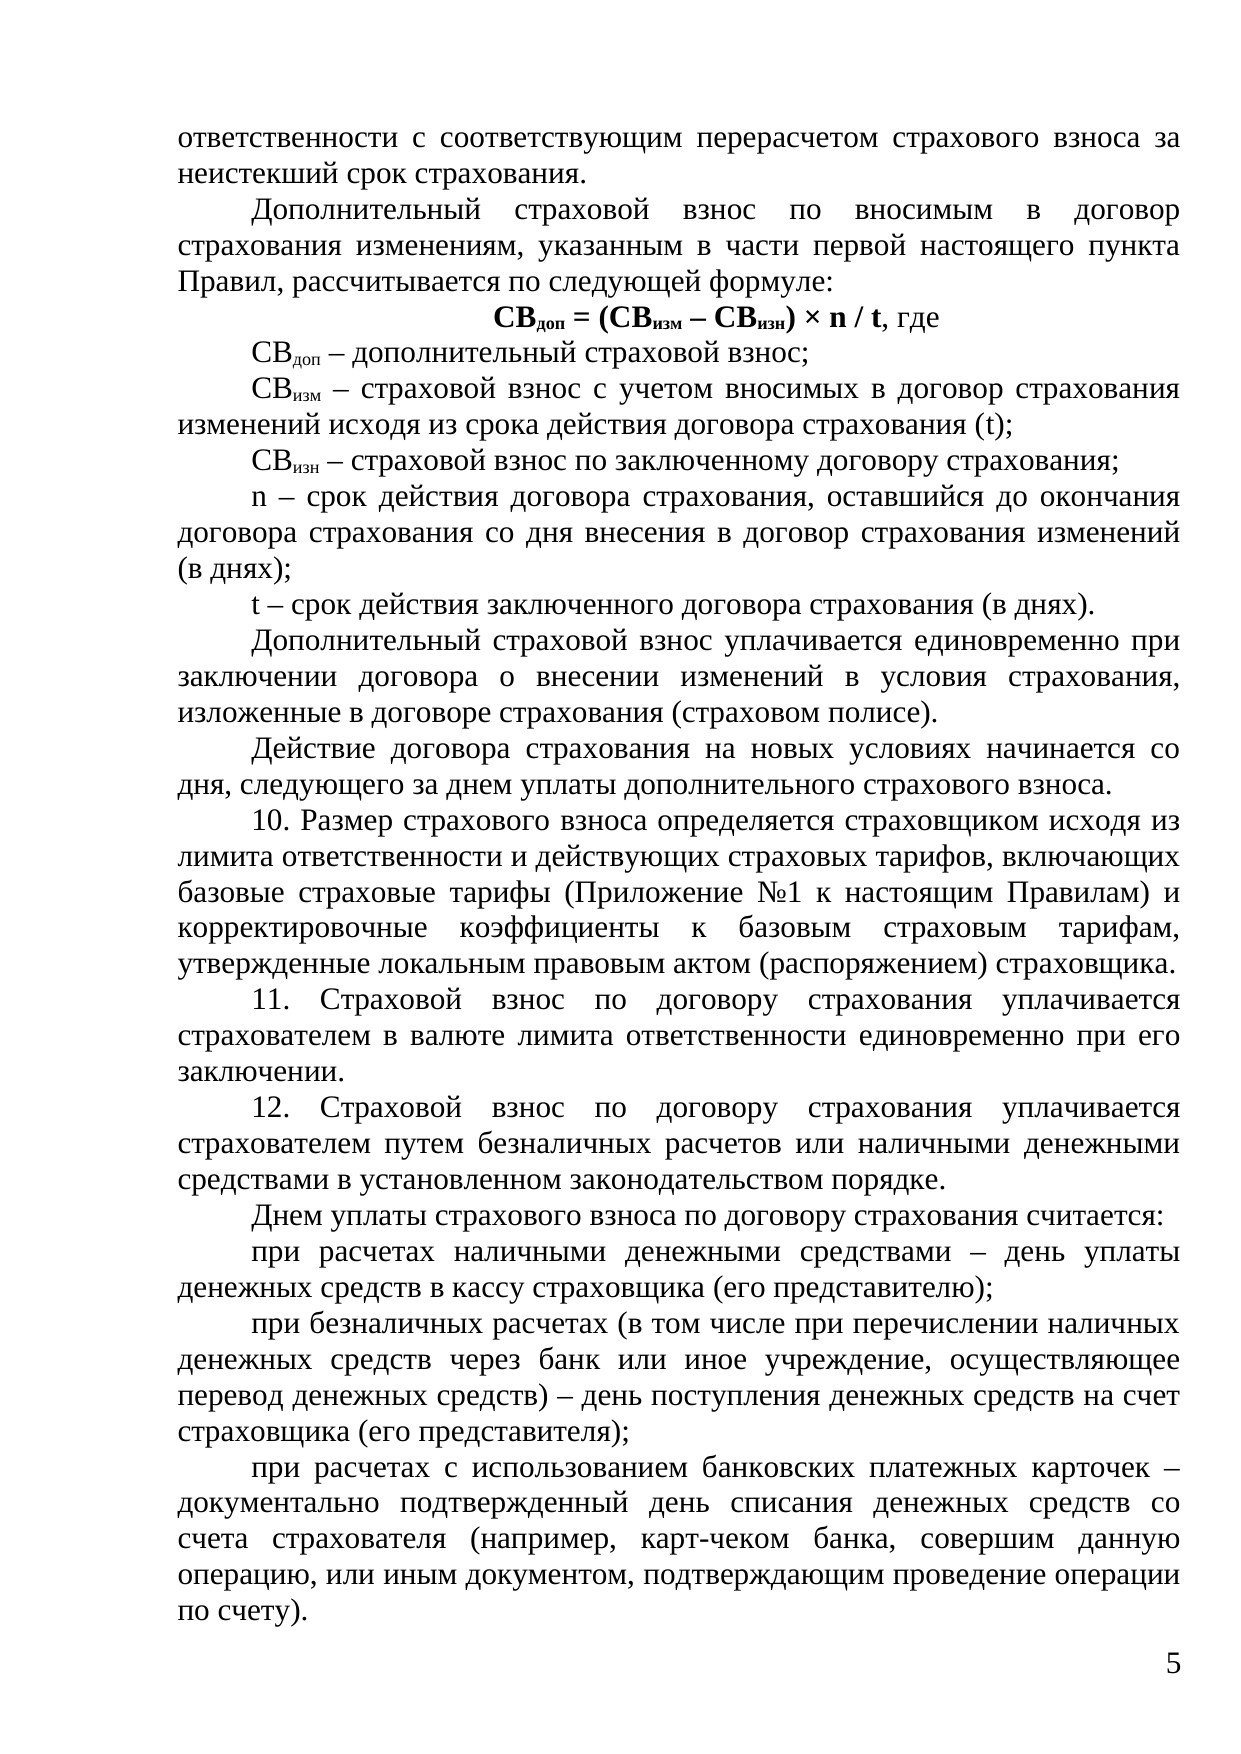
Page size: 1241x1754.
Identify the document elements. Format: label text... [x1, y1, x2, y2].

text n – срок действия договора страхования, оставшийся до окончания договора страхования со дня внесения в договор страхования изменений (в днях); [177, 477, 1181, 585]
text при расчетах наличными денежными средствами – день уплаты денежных средств в кассу страховщика (его представителю); [177, 1232, 1181, 1304]
text СВдоп = (СВизм – СВизн) × n / t, где [177, 298, 1181, 334]
text t – срок действия заключенного договора страхования (в днях). [177, 585, 1181, 621]
text Дополнительный страховой взнос уплачивается единовременно при заключении договора о внесении изменений в условия страхования, изложенные в договоре страхования (страховом полисе). [177, 621, 1181, 729]
text СВдоп – дополнительный страховой взнос; [177, 334, 1181, 370]
text при расчетах с использованием банковских платежных карточек – документально подтвержденный день списания денежных средств со счета страхователя (например, карт-чеком банка, совершим данную операцию, или иным документом, подтверждающим проведение операции по счету). [177, 1448, 1181, 1627]
text Действие договора страхования на новых условиях начинается со дня, следующего за днем уплаты дополнительного страхового взноса. [177, 729, 1181, 801]
text 11. Страховой взнос по договору страхования уплачивается страхователем в валюте лимита ответственности единовременно при его заключении. [177, 981, 1181, 1088]
text 12. Страховой взнос по договору страхования уплачивается страхователем путем безналичных расчетов или наличными денежными средствами в установленном законодательством порядке. [177, 1088, 1181, 1196]
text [177, 118, 1181, 190]
text 10. Размер страхового взноса определяется страховщиком исходя из лимита ответственности и действующих страховых тарифов, включающих базовые страховые тарифы (Приложение №1 к настоящим Правилам) и корректировочные коэффициенты к базовым страховым тарифам, утвержденные локальным правовым актом (распоряжением) страховщика. [177, 801, 1181, 981]
text Днем уплаты страхового взноса по договору страхования считается: [177, 1196, 1181, 1232]
text СВизм – страховой взнос с учетом вносимых в договор страхования изменений исходя из срока действия договора страхования (t); [177, 370, 1181, 442]
text при безналичных расчетах (в том числе при перечислении наличных денежных средств через банк или иное учреждение, осуществляющее перевод денежных средств) – день поступления денежных средств на счет страховщика (его представителя); [177, 1304, 1181, 1448]
text Дополнительный страховой взнос по вносимым в договор страхования изменениям, указанным в части первой настоящего пункта Правил, рассчитывается по следующей формуле: [177, 190, 1181, 298]
text СВизн – страховой взнос по заключенному договору страхования; [177, 442, 1181, 477]
